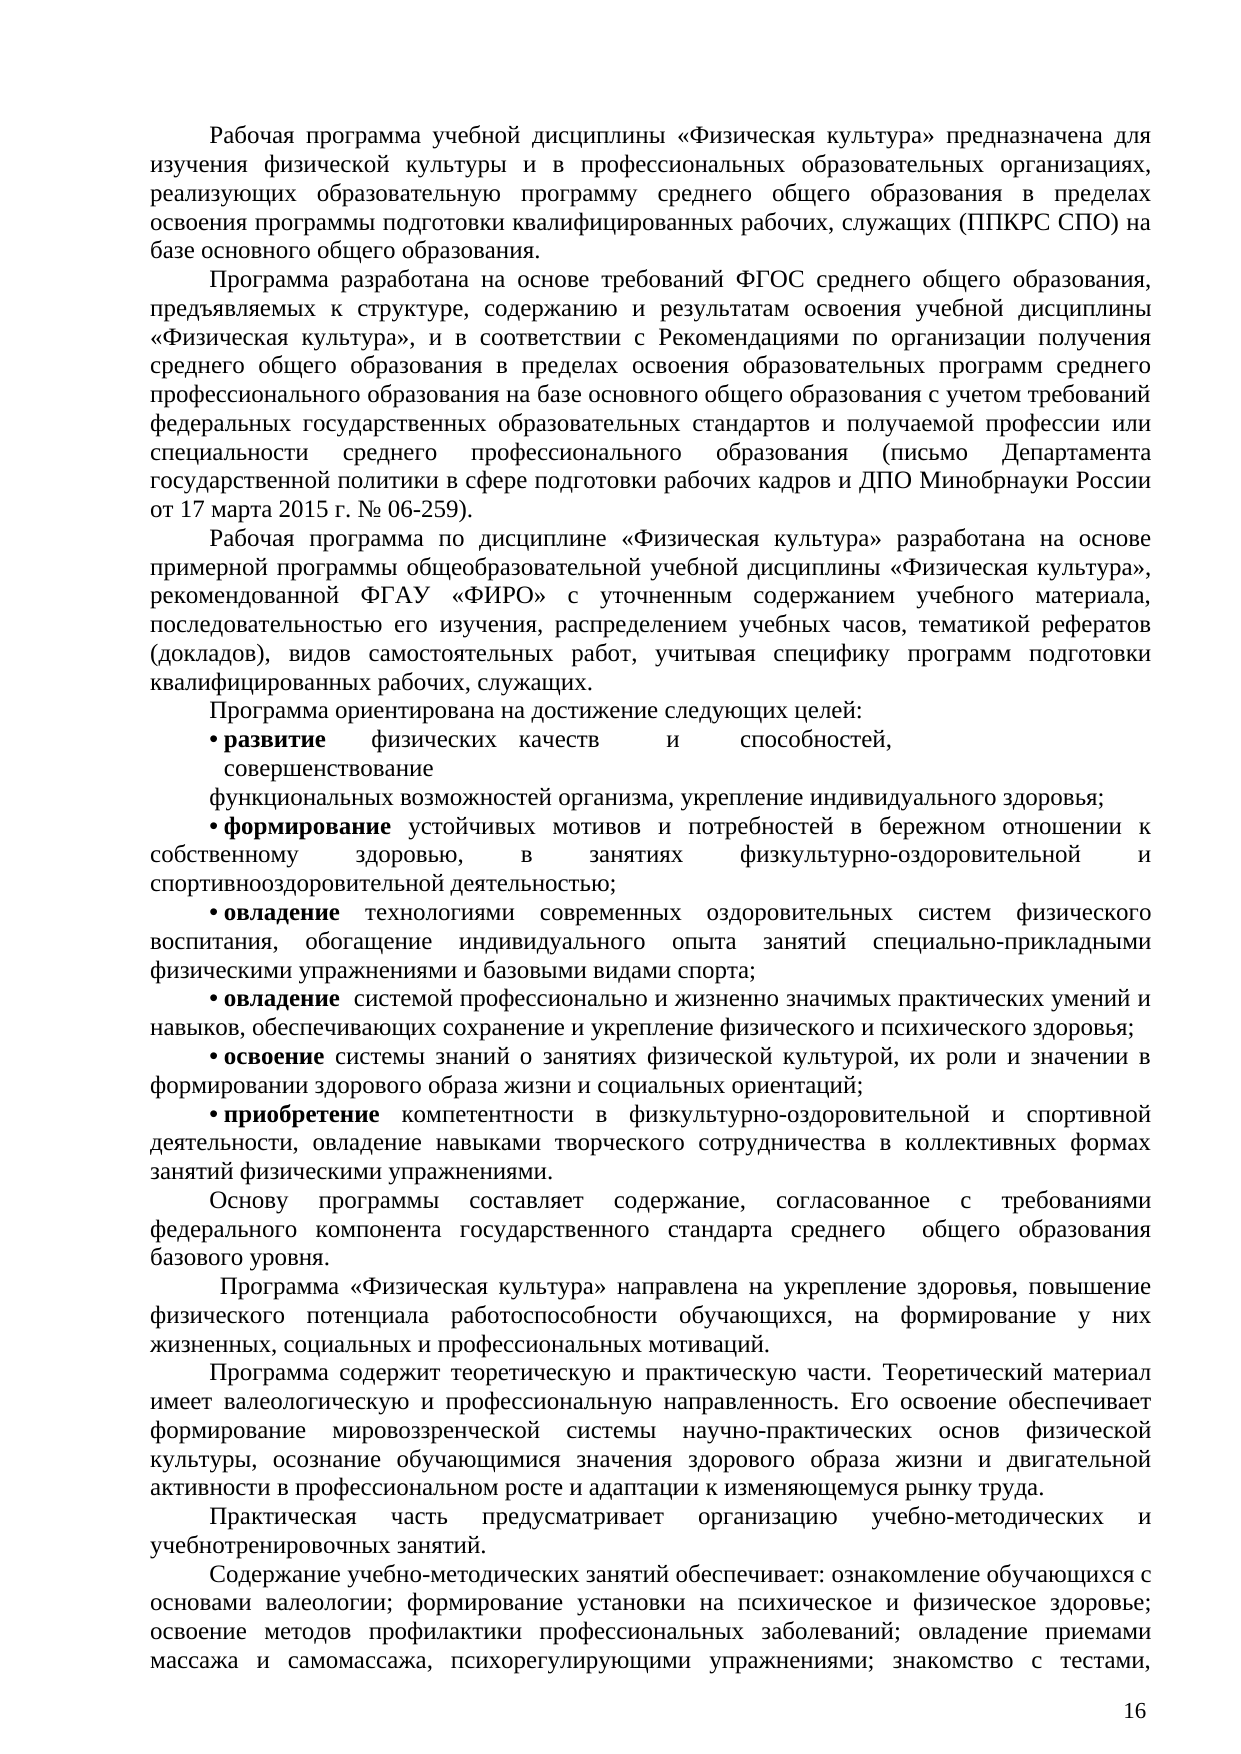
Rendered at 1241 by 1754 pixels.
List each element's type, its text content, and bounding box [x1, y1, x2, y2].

list овладение системой профессионально и жизненно значимых практических умений и навыков, обеспечивающих сохранение и укрепление физического и психического здоровья; [150, 983, 1152, 1041]
text Программа содержит теоретическую и практическую части. Теоретический материал имеет валеологическую и профессиональную направленность. Его освоение обеспечивает формирование мировоззренческой системы научно-практических основ физической культуры, осознание обучающимися значения здорового образа жизни и двигательной активности в профессиональном росте и адаптации к изменяющемуся рынку труда. [150, 1357, 1152, 1501]
list освоение системы знаний о занятиях физической культурой, их роли и значении в формировании здорового образа жизни и социальных ориентаций; [150, 1041, 1152, 1099]
list приобретение компетентности в физкультурно-оздоровительной и спортивной деятельности, овладение навыками творческого сотрудничества в коллективных формах занятий физическими упражнениями. [150, 1099, 1152, 1185]
text Программа ориентирована на достижение следующих целей: [150, 696, 1152, 724]
text Рабочая программа по дисциплине «Физическая культура» разработана на основе примерной программы общеобразовательной учебной дисциплины «Физическая культура», рекомендованной ФГАУ «ФИРО» с уточненным содержанием учебного материала, последовательностью его изучения, распределением учебных часов, тематикой рефератов (докладов), видов самостоятельных работ, учитывая специфику программ подготовки квалифицированных рабочих, служащих. [150, 523, 1152, 696]
text Практическая часть предусматривает организацию учебно-методических и учебнотренировочных занятий. [150, 1501, 1152, 1559]
list развитие физических качеств и способностей, совершенствование [150, 724, 1152, 782]
text Программа разработана на основе требований ФГОС среднего общего образования, предъявляемых к структуре, содержанию и результатам освоения учебной дисциплины «Физическая культура», и в соответствии с Рекомендациями по организации получения среднего общего образования в пределах освоения образовательных программ среднего профессионального образования на базе основного общего образования с учетом требований федеральных государственных образовательных стандартов и получаемой профессии или специальности среднего профессионального образования (письмо Департамента государственной политики в сфере подготовки рабочих кадров и ДПО Минобрнауки России от 17 марта 2015 г. № 06-259). [150, 264, 1152, 523]
list овладение технологиями современных оздоровительных систем физического воспитания, обогащение индивидуального опыта занятий специально-прикладными физическими упражнениями и базовыми видами спорта; [150, 897, 1152, 983]
text функциональных возможностей организма, укрепление индивидуального здоровья; [150, 782, 1152, 811]
text Основу программы составляет содержание, согласованное с требованиями федерального компонента государственного стандарта среднего общего образования базового уровня. [150, 1185, 1152, 1271]
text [150, 1559, 1152, 1674]
list формирование устойчивых мотивов и потребностей в бережном отношении к собственному здоровью, в занятиях физкультурно-оздоровительной и спортивнооздоровительной деятельностью; [150, 811, 1152, 897]
text Рабочая программа учебной дисциплины «Физическая культура» предназначена для изучения физической культуры и в профессиональных образовательных организациях, реализующих образовательную программу среднего общего образования в пределах освоения программы подготовки квалифицированных рабочих, служащих (ППКРС СПО) на базе основного общего образования. [150, 121, 1152, 264]
text Программа «Физическая культура» направлена на укрепление здоровья, повышение физического потенциала работоспособности обучающихся, на формирование у них жизненных, социальных и профессиональных мотиваций. [150, 1271, 1152, 1357]
